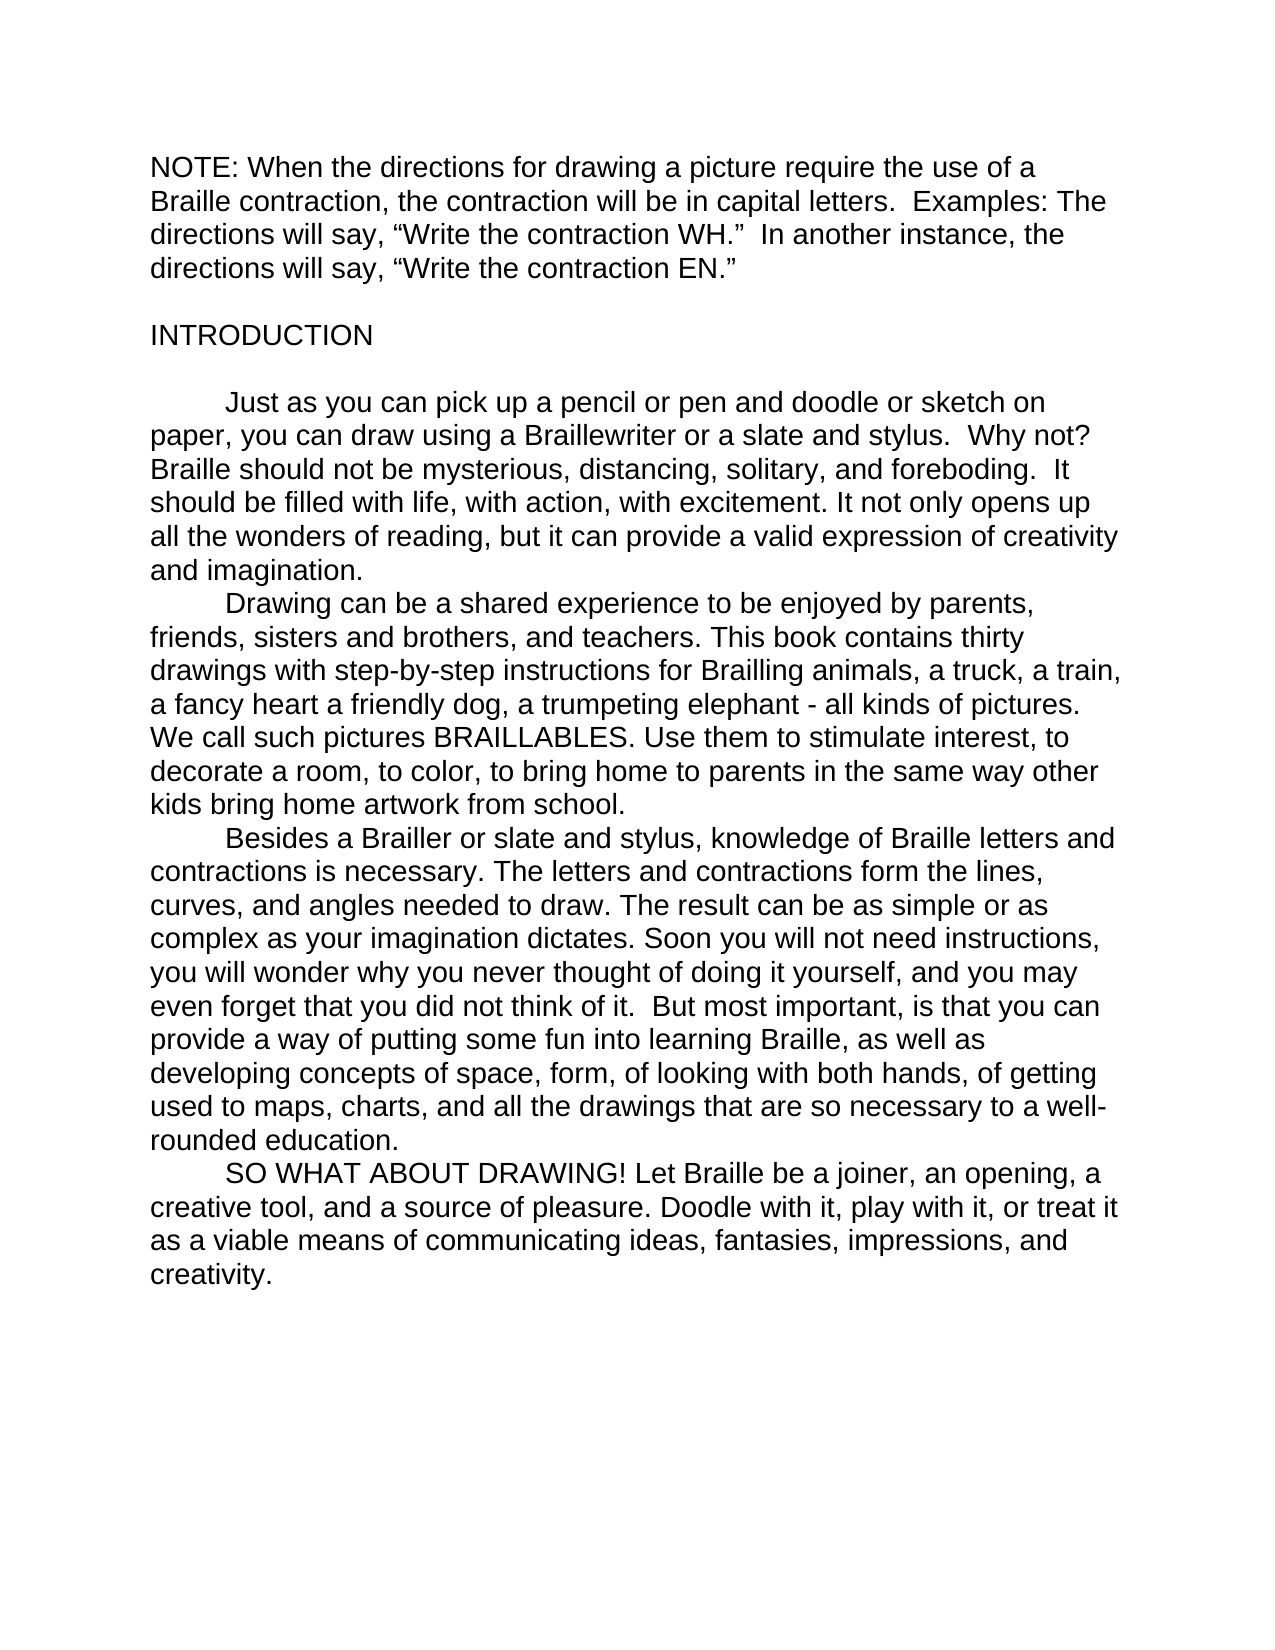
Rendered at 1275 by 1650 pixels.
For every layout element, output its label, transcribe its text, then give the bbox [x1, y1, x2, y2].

text NOTE: When the directions for drawing a picture require the use of a Braille contraction, the contraction will be in capital letters. Examples: The directions will say, “Write the contraction WH.” In another instance, the directions will say, “Write the contraction EN.” [150, 150, 1125, 284]
text Besides a Brailler or slate and stylus, knowledge of Braille letters and contractions is necessary. The letters and contractions form the lines, curves, and angles needed to draw. The result can be as simple or as complex as your imagination dictates. Soon you will not need instructions, you will wonder why you never thought of doing it yourself, and you may even forget that you did not think of it. But most important, is that you can provide a way of putting some fun into learning Braille, as well as developing concepts of space, form, of looking with both hands, of getting used to maps, charts, and all the drawings that are so necessary to a well-rounded education. [150, 821, 1125, 1156]
text INTRODUCTION [150, 318, 1125, 351]
text Drawing can be a shared experience to be enjoyed by parents, friends, sisters and brothers, and teachers. This book contains thirty drawings with step-by-step instructions for Brailling animals, a truck, a train, a fancy heart a friendly dog, a trumpeting elephant - all kinds of pictures. We call such pictures BRAILLABLES. Use them to stimulate interest, to decorate a room, to color, to bring home to parents in the same way other kids bring home artwork from school. [150, 586, 1125, 821]
text Just as you can pick up a pencil or pen and doodle or sketch on paper, you can draw using a Braillewriter or a slate and stylus. Why not? Braille should not be mysterious, distancing, solitary, and foreboding. It should be filled with life, with action, with excitement. It not only opens up all the wonders of reading, but it can provide a valid expression of creativity and imagination. [150, 385, 1125, 586]
text SO WHAT ABOUT DRAWING! Let Braille be a joiner, an opening, a creative tool, and a source of pleasure. Doodle with it, play with it, or treat it as a viable means of communicating ideas, fantasies, impressions, and creativity. [150, 1156, 1125, 1290]
